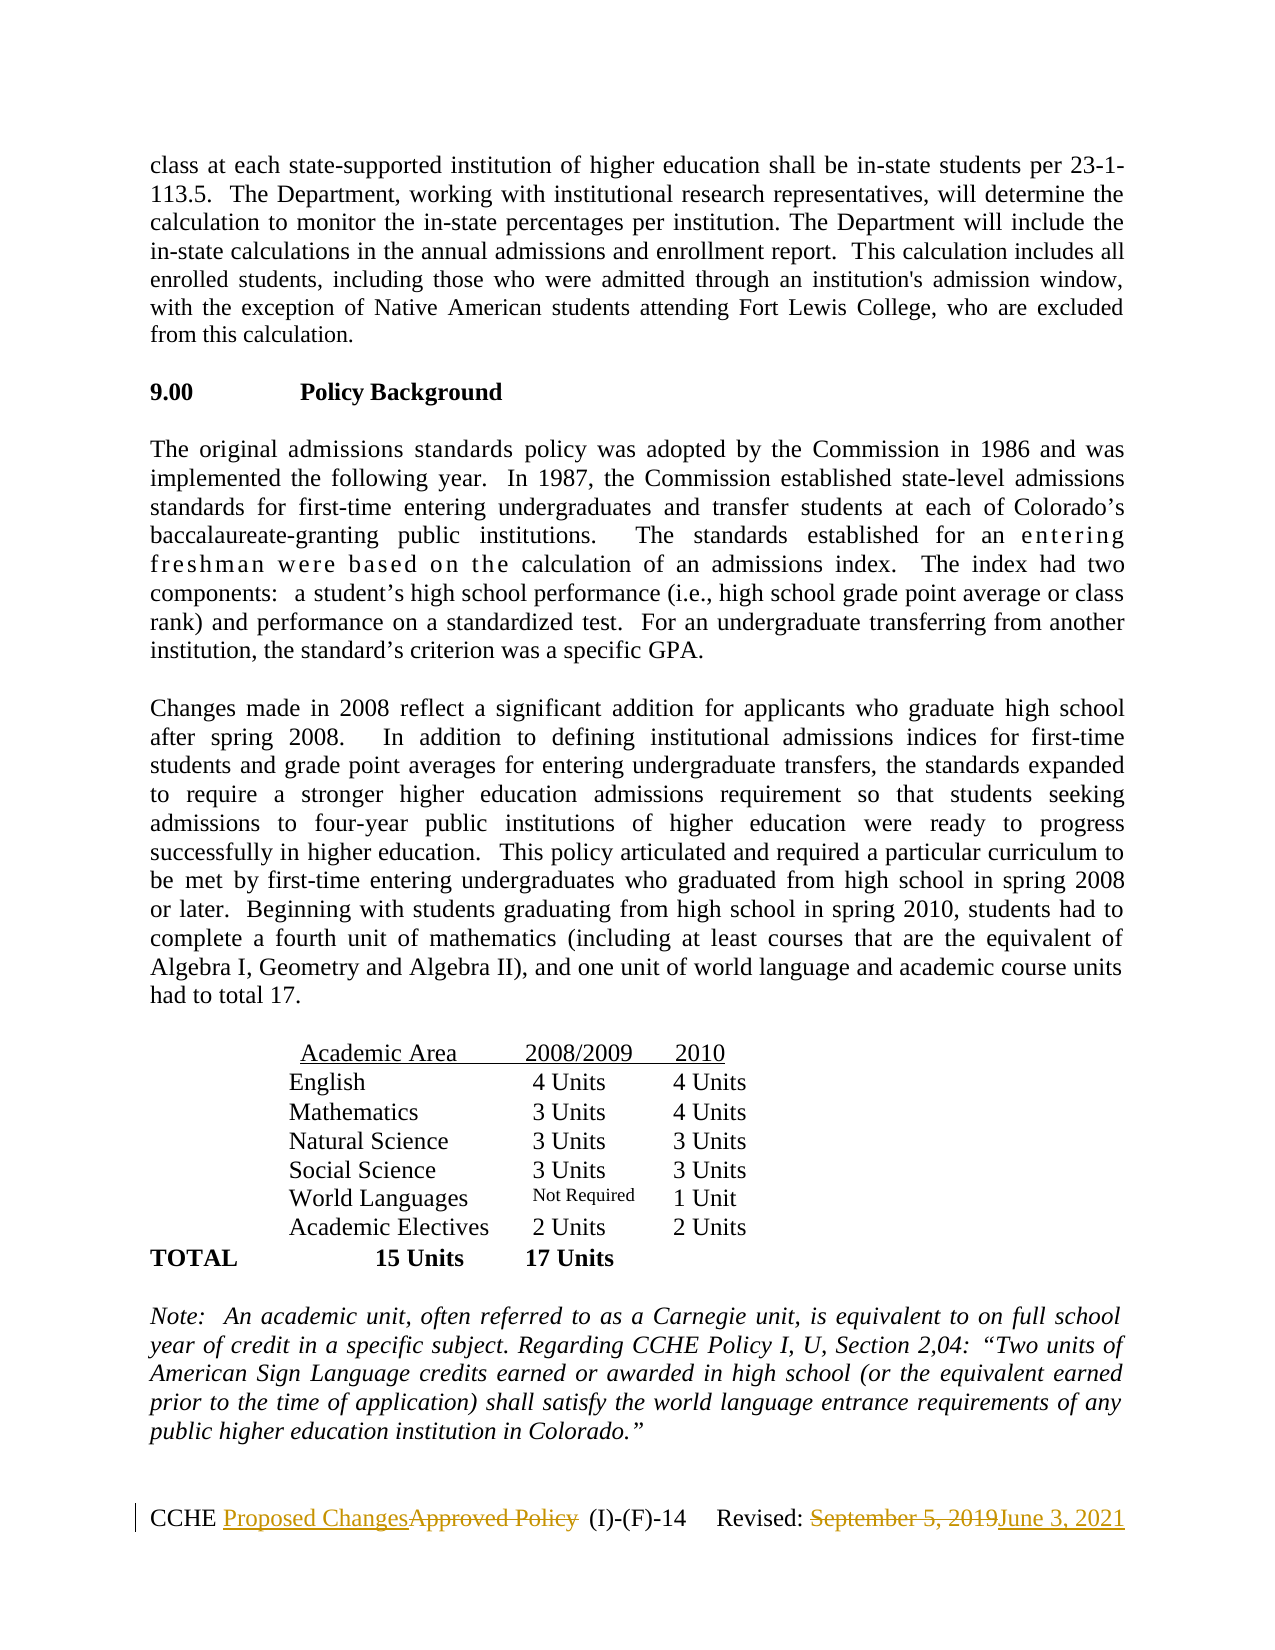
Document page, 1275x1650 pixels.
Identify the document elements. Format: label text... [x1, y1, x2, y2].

table_cell World Languages [289, 1184, 532, 1212]
table_cell 4 Units [673, 1097, 785, 1126]
table_cell 3 Units [673, 1126, 785, 1155]
table_cell 3 Units [673, 1155, 785, 1183]
table_cell 3 Units [532, 1155, 673, 1183]
table_cell Natural Science [289, 1126, 532, 1155]
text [150, 150, 1125, 348]
text Note: An academic unit, often referred to as a Carnegie unit, is equivalent to on full school year of credit in a specific subject. Regarding CCHE Policy I, U, Section 2,04: “Two units of American Sign Language credits earned or awarded in high school (or the equivalent earned prior to the time of application) shall satisfy the world language entrance requirements of any public higher education institution in Colorado.” [150, 1301, 1125, 1445]
table_header English [289, 1067, 532, 1097]
text The original admissions standards policy was adopted by the Commission in 1986 and was implemented the following year. In 1987, the Commission established state-level admissions standards for first-time entering undergraduates and transfer students at each of Colorado’s baccalaureate-granting public institutions. The standards established for an entering freshman were based on the calculation of an admissions index. The index had two components: a student’s high school performance (i.e., high school grade point average or class rank) and performance on a standardized test. For an undergraduate transferring from another institution, the standard’s criterion was a specific GPA. [150, 434, 1125, 664]
text Changes made in 2008 reflect a significant addition for applicants who graduate high school after spring 2008. In addition to defining institutional admissions indices for first-time students and grade point averages for entering undergraduate transfers, the standards expanded to require a stronger higher education admissions requirement so that students seeking admissions to four-year public institutions of higher education were ready to progress successfully in higher education. This policy articulated and required a particular curriculum to be met by first-time entering undergraduates who graduated from high school in spring 2008 or later. Beginning with students graduating from high school in spring 2010, students had to complete a fourth unit of mathematics (including at least courses that are the equivalent of Algebra I, Geometry and Algebra II), and one unit of world language and academic course units had to total 17. [150, 693, 1125, 1009]
table_cell Social Science [289, 1155, 532, 1183]
table_cell Academic Electives [289, 1212, 532, 1243]
table_cell Not Required [532, 1184, 673, 1212]
table_cell 3 Units [532, 1097, 673, 1126]
table_cell 1 Unit [673, 1184, 785, 1212]
table_header 4 Units [673, 1067, 785, 1097]
table_header 4 Units [532, 1067, 673, 1097]
table_cell Mathematics [289, 1097, 532, 1126]
table_cell 3 Units [532, 1126, 673, 1155]
text TOTAL 15 Units 17 Units [150, 1067, 1125, 1272]
table_cell 2 Units [532, 1212, 673, 1243]
text 9.00 Policy Background [150, 377, 1125, 405]
table_cell 2 Units [673, 1212, 785, 1243]
text Academic Area 2008/2009 2010 [225, 1038, 1125, 1067]
